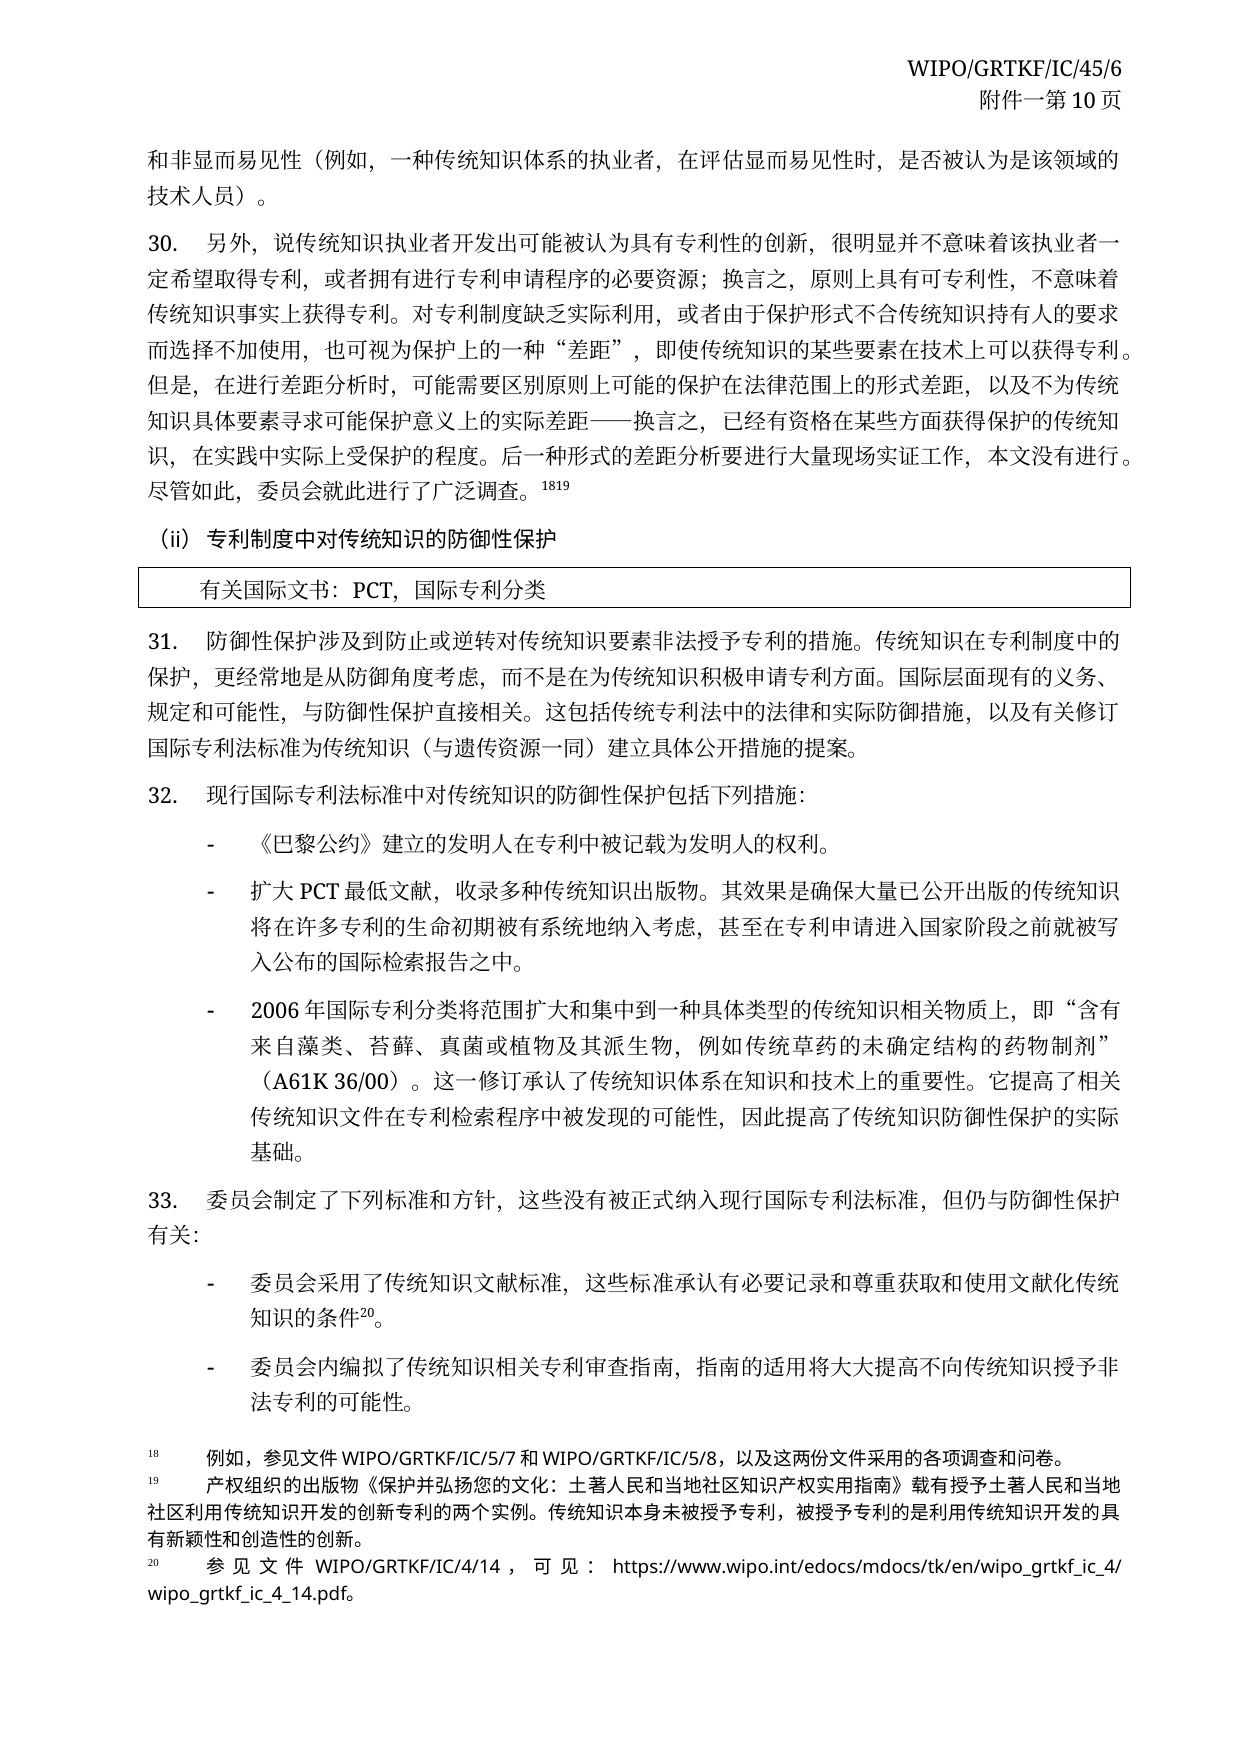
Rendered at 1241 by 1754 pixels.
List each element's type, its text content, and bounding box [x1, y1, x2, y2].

text 有关国际文书：PCT，国际专利分类 [139, 568, 1130, 607]
list 委员会内编拟了传统知识相关专利审查指南，指南的适用将大大提高不向传统知识授予非法专利的可能性。 [207, 1346, 1122, 1417]
list 《巴黎公约》建立的发明人在专利中被记载为发明人的权利。 [207, 823, 1122, 858]
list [148, 139, 1122, 210]
subtitle （ii） 专利制度中对传统知识的防御性保护 [148, 519, 1122, 554]
list 现行国际专利法标准中对传统知识的防御性保护包括下列措施： [148, 775, 1122, 810]
list 扩大PCT最低文献，收录多种传统知识出版物。其效果是确保大量已公开出版的传统知识将在许多专利的生命初期被有系统地纳入考虑，甚至在专利申请进入国家阶段之前就被写入公布的国际检索报告之中。 [207, 871, 1122, 977]
list 2006年国际专利分类将范围扩大和集中到一种具体类型的传统知识相关物质上，即“含有来自藻类、苔藓、真菌或植物及其派生物，例如传统草药的未确定结构的药物制剂”（A61K 36/00）。这一修订承认了传统知识体系在知识和技术上的重要性。它提高了相关传统知识文件在专利检索程序中被发现的可能性，因此提高了传统知识防御性保护的实际基础。 [207, 989, 1122, 1167]
list 委员会采用了传统知识文献标准，这些标准承认有必要记录和尊重获取和使用文献化传统知识的条件。 [207, 1262, 1122, 1333]
list 防御性保护涉及到防止或逆转对传统知识要素非法授予专利的措施。传统知识在专利制度中的保护，更经常地是从防御角度考虑，而不是在为传统知识积极申请专利方面。国际层面现有的义务、规定和可能性，与防御性保护直接相关。这包括传统专利法中的法律和实际防御措施，以及有关修订国际专利法标准为传统知识（与遗传资源一同）建立具体公开措施的提案。 [148, 621, 1122, 762]
list 另外，说传统知识执业者开发出可能被认为具有专利性的创新，很明显并不意味着该执业者一定希望取得专利，或者拥有进行专利申请程序的必要资源；换言之，原则上具有可专利性，不意味着传统知识事实上获得专利。对专利制度缺乏实际利用，或者由于保护形式不合传统知识持有人的要求而选择不加使用，也可视为保护上的一种“差距”，即使传统知识的某些要素在技术上可以获得专利。但是，在进行差距分析时，可能需要区别原则上可能的保护在法律范围上的形式差距，以及不为传统知识具体要素寻求可能保护意义上的实际差距——换言之，已经有资格在某些方面获得保护的传统知识，在实践中实际上受保护的程度。后一种形式的差距分析要进行大量现场实证工作，本文没有进行。尽管如此，委员会就此进行了广泛调查。 [148, 223, 1122, 506]
list 委员会制定了下列标准和方针，这些没有被正式纳入现行国际专利法标准，但仍与防御性保护有‍关： [148, 1179, 1122, 1250]
